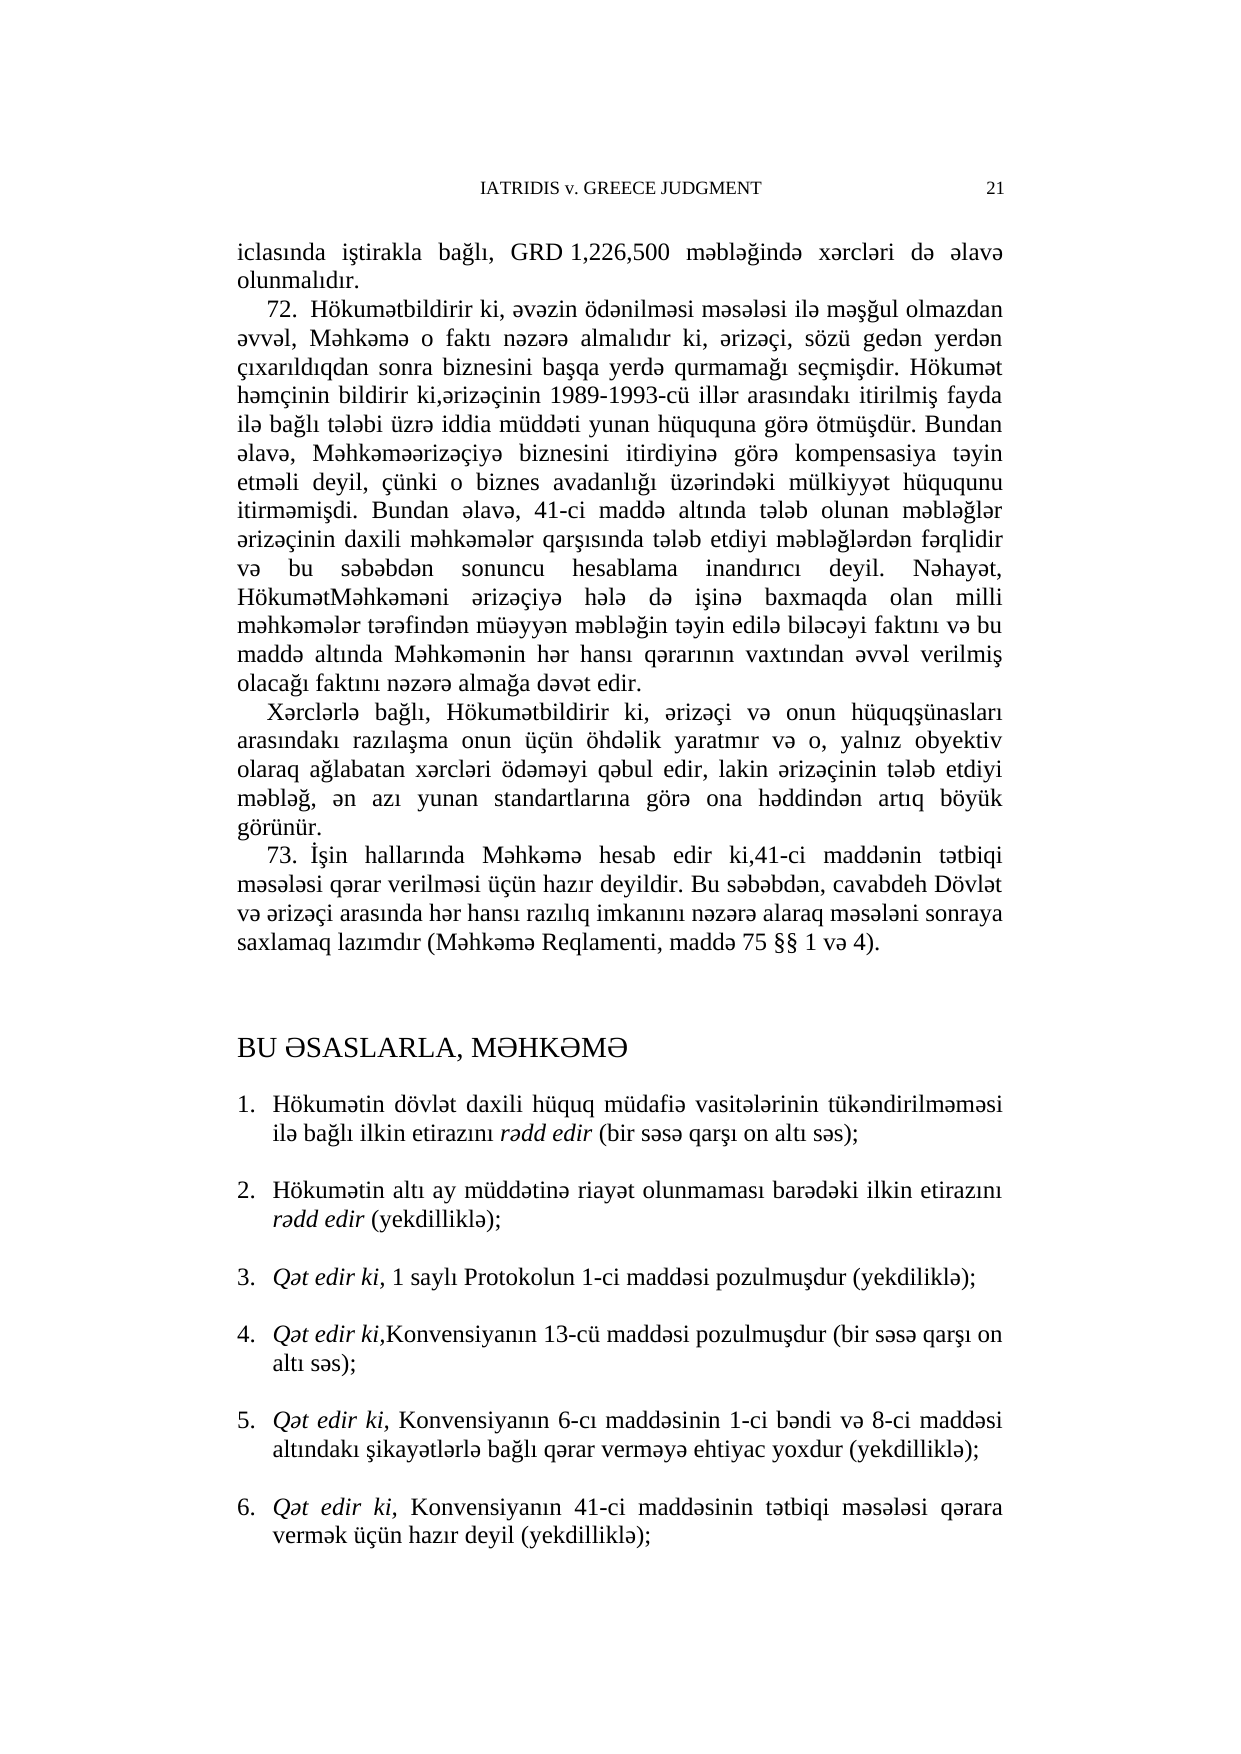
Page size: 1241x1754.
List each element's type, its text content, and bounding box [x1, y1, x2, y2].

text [237, 237, 1003, 294]
text BU ƏSASLARLA, Məhkəmə [237, 1031, 1003, 1064]
list 4. Qət edir ki,Konvensiyanın 13-cü maddəsi pozulmuşdur (bir səsə qarşı on altı səs); [237, 1319, 1003, 1377]
text Xərclərlə bağlı, Hökumətbildirir ki, ərizəçi və onun hüquqşünasları arasındakı razılaşma onun üçün öhdəlik yaratmır və o, yalnız obyektiv olaraq ağlabatan xərcləri ödəməyi qəbul edir, lakin ərizəçinin tələb etdiyi məbləğ, ən azı yunan standartlarına görə ona həddindən artıq böyük görünür. [237, 697, 1003, 841]
list 1. Hökumətin dövlət daxili hüquq müdafiə vasitələrinin tükəndirilməməsi ilə bağlı ilkin etirazını rədd edir (bir səsə qarşı on altı səs); [237, 1089, 1003, 1147]
text 73. İşin hallarında Məhkəmə hesab edir ki,41-ci maddənin tətbiqi məsələsi qərar verilməsi üçün hazır deyildir. Bu səbəbdən, cavabdeh Dövlət və ərizəçi arasında hər hansı razılıq imkanını nəzərə alaraq məsələni sonraya saxlamaq lazımdır (Məhkəmə Reqlamenti, maddə 75 §§ 1 və 4). [237, 841, 1003, 956]
list 3. Qət edir ki, 1 saylı Protokolun 1-ci maddəsi pozulmuşdur (yekdiliklə); [237, 1262, 1003, 1290]
list 2. Hökumətin altı ay müddətinə riayət olunmaması barədəki ilkin etirazını rədd edir (yekdilliklə); [237, 1175, 1003, 1233]
list 5. Qət edir ki, Konvensiyanın 6-cı maddəsinin 1-ci bəndi və 8-ci maddəsi altındakı şikayətlərlə bağlı qərar verməyə ehtiyac yoxdur (yekdilliklə); [237, 1405, 1003, 1463]
text 72. Hökumətbildirir ki, əvəzin ödənilməsi məsələsi ilə məşğul olmazdan əvvəl, Məhkəmə o faktı nəzərə almalıdır ki, ərizəçi, sözü gedən yerdən çıxarıldıqdan sonra biznesini başqa yerdə qurmamağı seçmişdir. Hökumət həmçinin bildirir ki,ərizəçinin 1989-1993-cü illər arasındakı itirilmiş fayda ilə bağlı tələbi üzrə iddia müddəti yunan hüququna görə ötmüşdür. Bundan əlavə, Məhkəməərizəçiyə biznesini itirdiyinə görə kompensasiya təyin etməli deyil, çünki o biznes avadanlığı üzərindəki mülkiyyət hüququnu itirməmişdi. Bundan əlavə, 41-ci maddə altında tələb olunan məbləğlər ərizəçinin daxili məhkəmələr qarşısında tələb etdiyi məbləğlərdən fərqlidir və bu səbəbdən sonuncu hesablama inandırıcı deyil. Nəhayət, HökumətMəhkəməni ərizəçiyə hələ də işinə baxmaqda olan milli məhkəmələr tərəfindən müəyyən məbləğin təyin edilə biləcəyi faktını və bu maddə altında Məhkəmənin hər hansı qərarının vaxtından əvvəl verilmiş olacağı faktını nəzərə almağa dəvət edir. [237, 294, 1003, 697]
list 6. Qət edir ki, Konvensiyanın 41-ci maddəsinin tətbiqi məsələsi qərara vermək üçün hazır deyil (yekdilliklə); [237, 1492, 1003, 1549]
